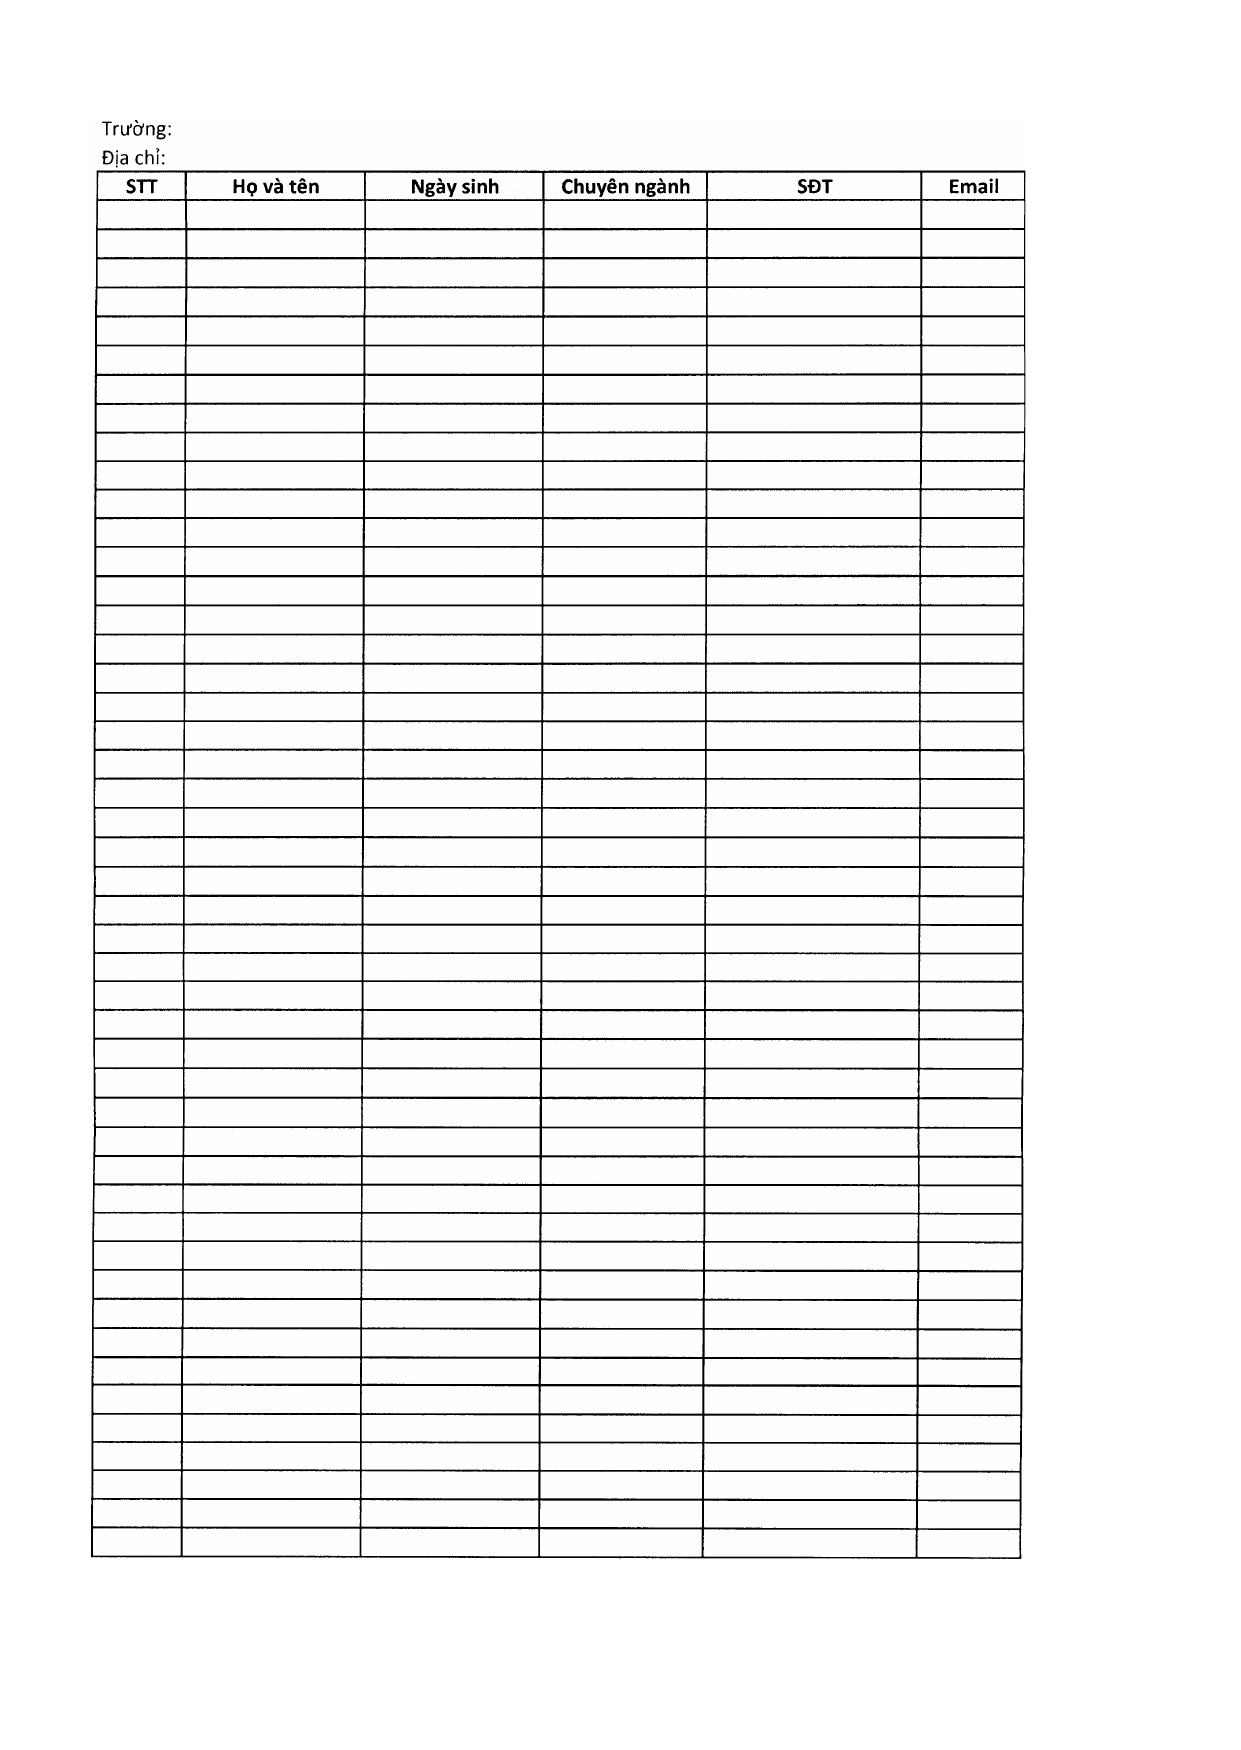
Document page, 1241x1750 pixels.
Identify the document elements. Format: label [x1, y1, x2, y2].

picture [91, 120, 1026, 1559]
